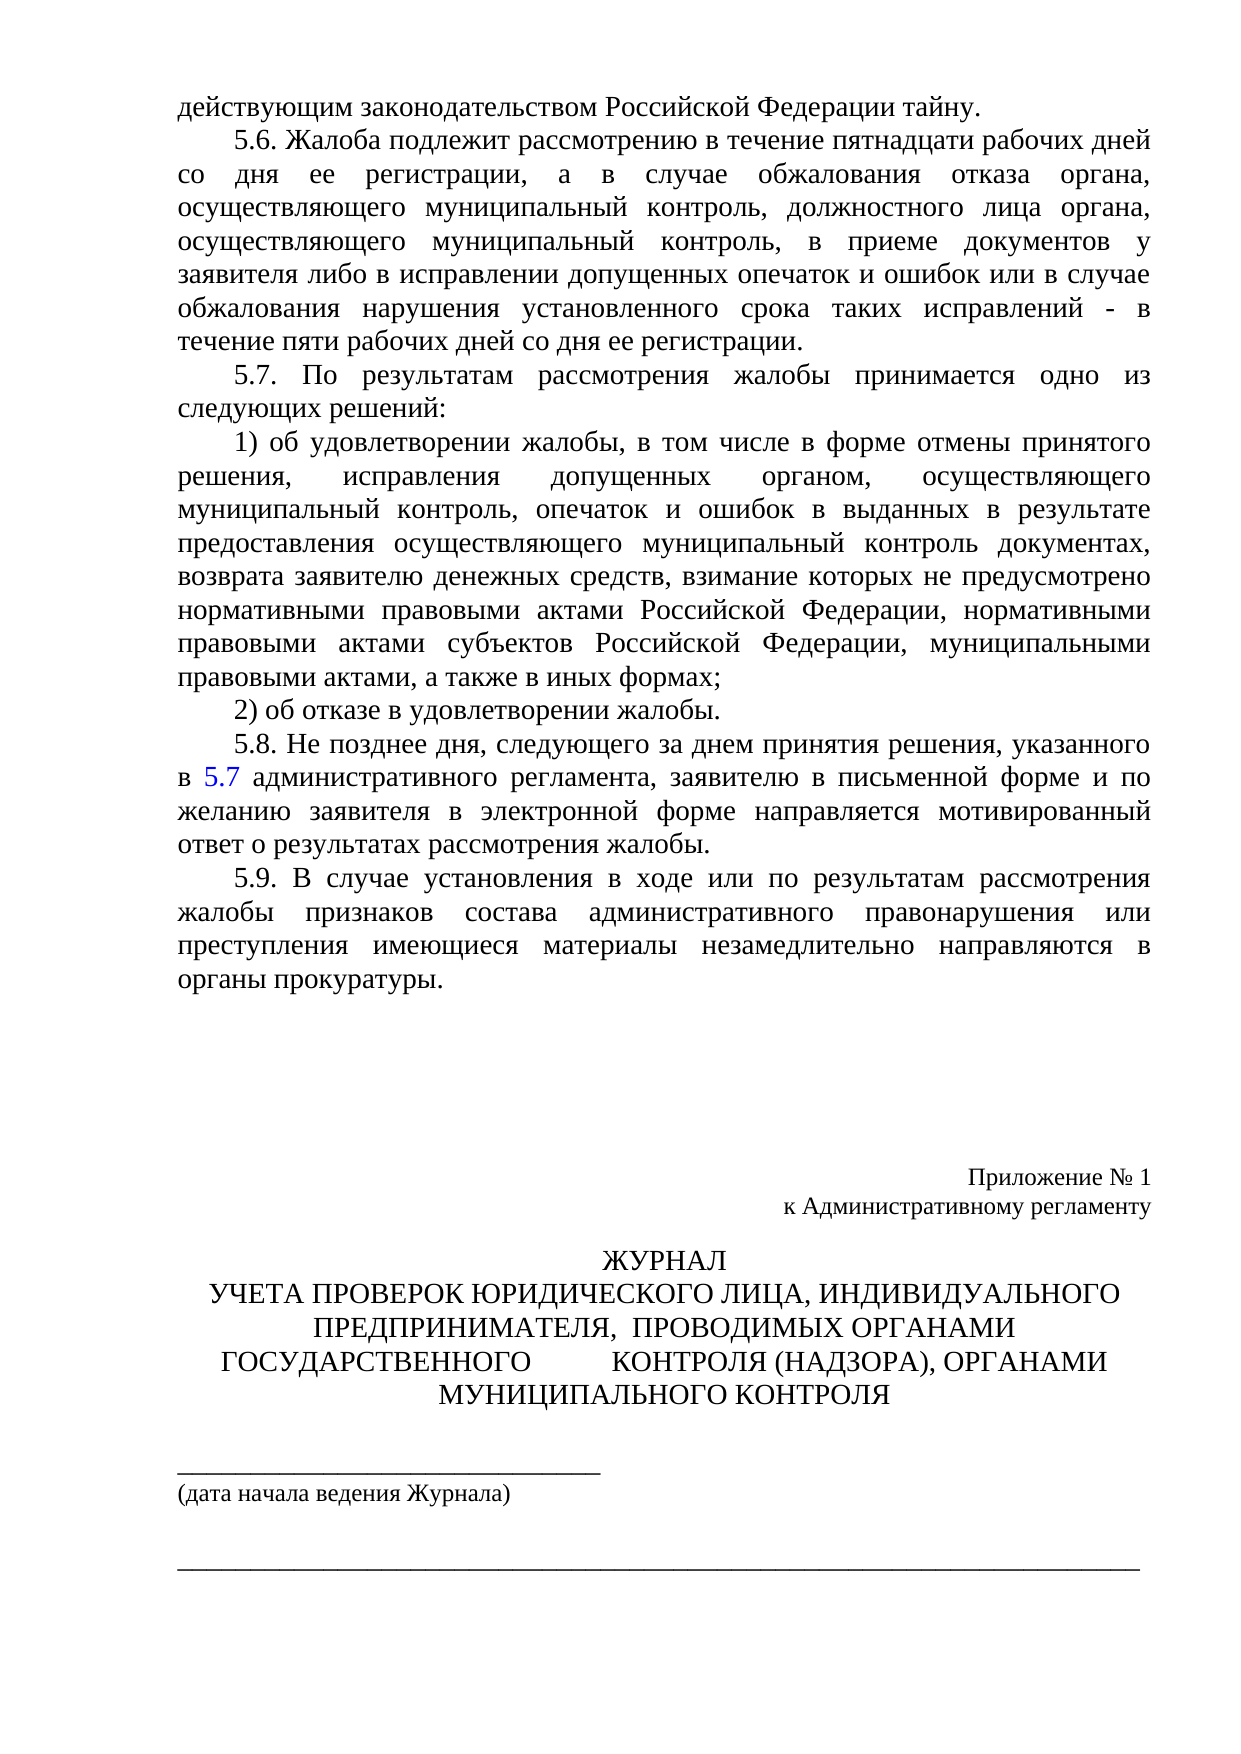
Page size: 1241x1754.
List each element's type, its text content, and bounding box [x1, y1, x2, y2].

text 1) об удовлетворении жалобы, в том числе в форме отмены принятого решения, исправления допущенных органом, осуществляющего муниципальный контроль, опечаток и ошибок в выданных в результате предоставления осуществляющего муниципальный контроль документах, возврата заявителю денежных средств, взимание которых не предусмотрено нормативными правовыми актами Российской Федерации, нормативными правовыми актами субъектов Российской Федерации, муниципальными правовыми актами, а также в иных формах; [177, 424, 1152, 692]
text 5.6. Жалоба подлежит рассмотрению в течение пятнадцати рабочих дней со дня ее регистрации, а в случае обжалования отказа органа, осуществляющего муниципальный контроль, должностного лица органа, осуществляющего муниципальный контроль, в приеме документов у заявителя либо в исправлении допущенных опечаток и ошибок или в случае обжалования нарушения установленного срока таких исправлений - в течение пяти рабочих дней со дня ее регистрации. [177, 122, 1152, 357]
text 5.7. По результатам рассмотрения жалобы принимается одно из следующих решений: [177, 357, 1152, 424]
text _____________________________ [177, 1444, 1152, 1478]
text (дата начала ведения Журнала) [177, 1478, 1152, 1507]
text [177, 1540, 1152, 1574]
text 5.9. В случае установления в ходе или по результатам рассмотрения жалобы признаков состава административного правонарушения или преступления имеющиеся материалы незамедлительно направляются в органы прокуратуры. [177, 860, 1152, 994]
text Приложение № 1 [177, 1162, 1152, 1191]
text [177, 89, 1152, 122]
text УЧЕТА ПРОВЕРОК ЮРИДИЧЕСКОГО ЛИЦА, ИНДИВИДУАЛЬНОГО ПРЕДПРИНИМАТЕЛЯ, ПРОВОДИМЫХ ОРГАНАМИ ГОСУДАРСТВЕННОГО КОНТРОЛЯ (НАДЗОРА), ОРГАНАМИ МУНИЦИПАЛЬНОГО КОНТРОЛЯ [177, 1277, 1152, 1411]
text к Административному регламенту [177, 1191, 1152, 1219]
text ЖУРНАЛ [177, 1243, 1152, 1277]
text 2) об отказе в удовлетворении жалобы. [177, 692, 1152, 726]
text 5.8. Не позднее дня, следующего за днем принятия решения, указанного в 5.7 административного регламента, заявителю в письменной форме и по желанию заявителя в электронной форме направляется мотивированный ответ о результатах рассмотрения жалобы. [177, 726, 1152, 860]
